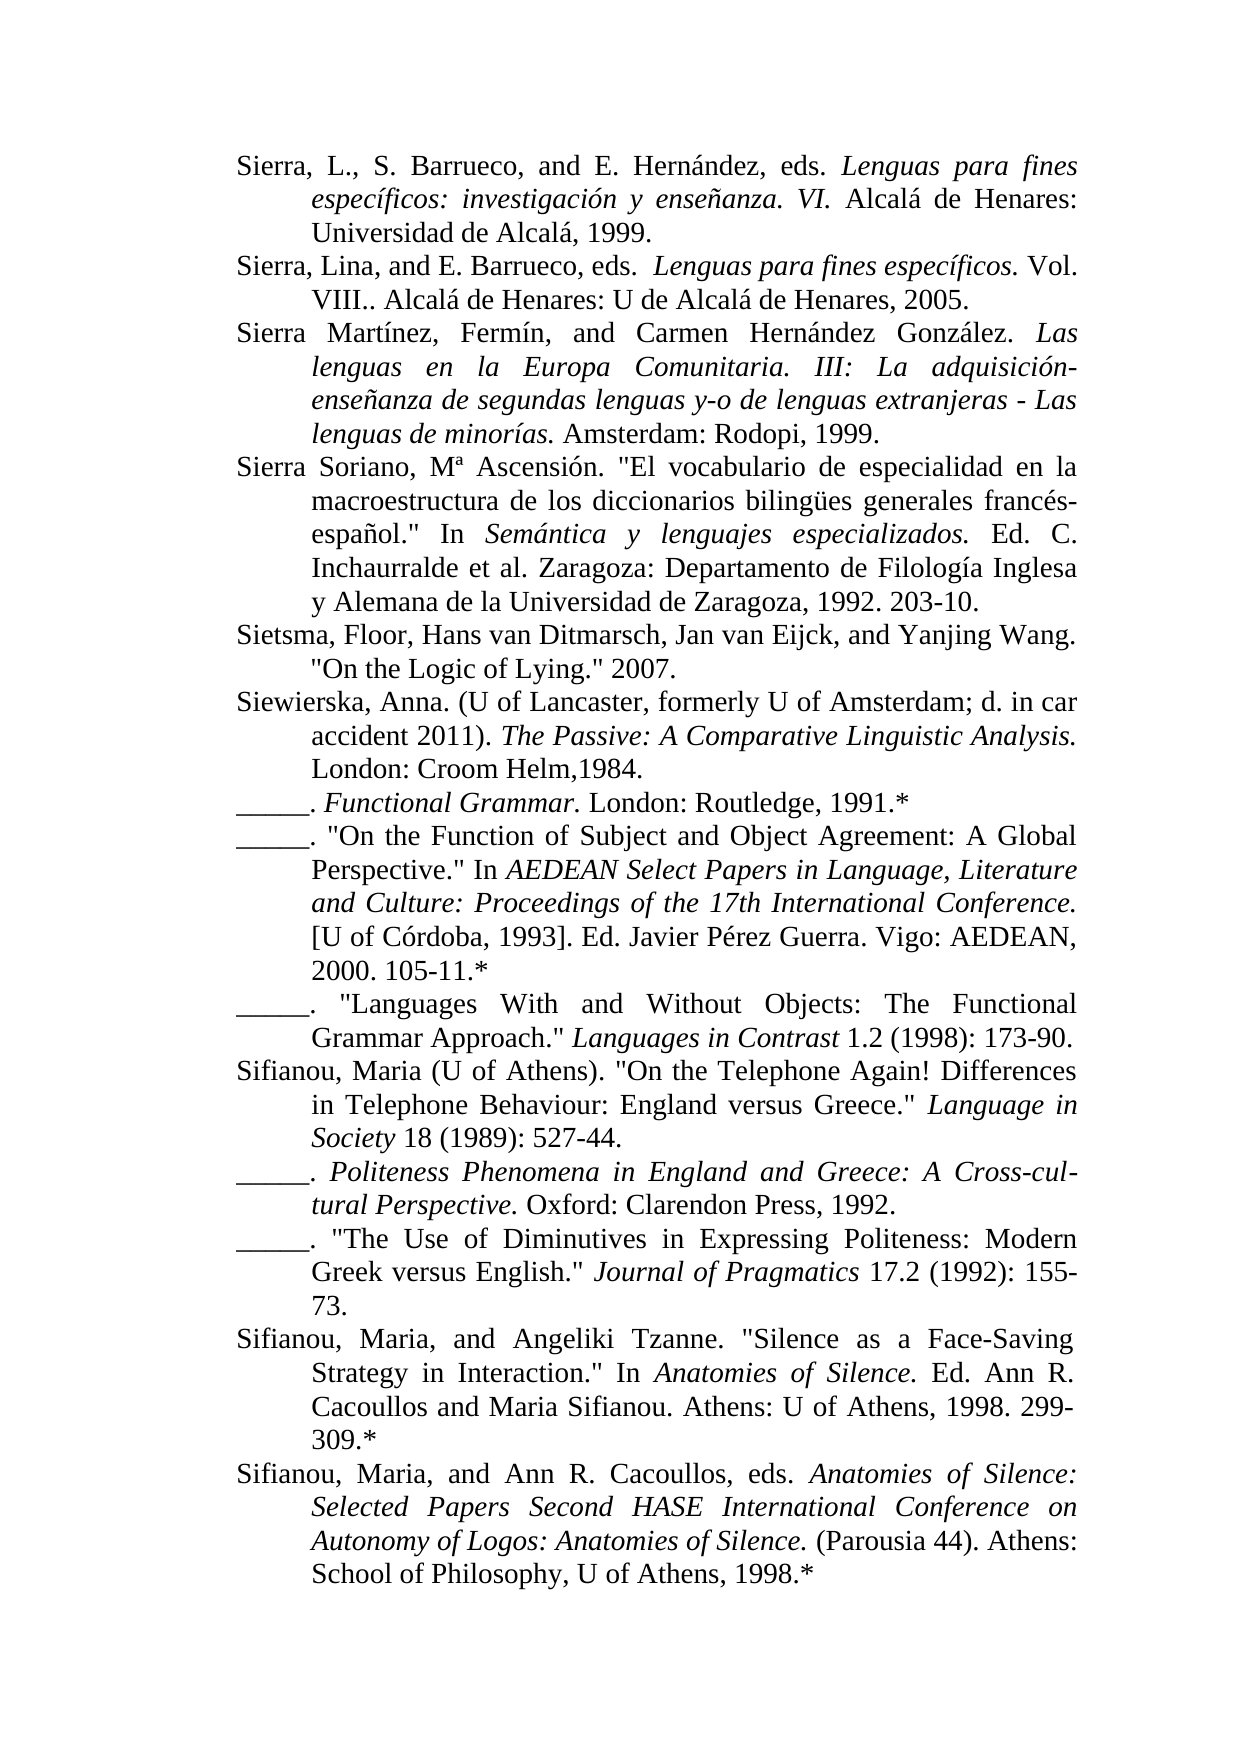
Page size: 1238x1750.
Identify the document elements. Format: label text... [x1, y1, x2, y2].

text _____. "On the Function of Subject and Object Agreement: A Global Perspective." In AEDEAN Select Papers in Language, Literature and Culture: Proceedings of the 17th International Conference. [U of Córdoba, 1993]. Ed. Javier Pérez Guerra. Vigo: AEDEAN, 2000. 105-11.* [236, 818, 1078, 986]
text Sifianou, Maria, and Angeliki Tzanne. "Silence as a Face-Saving Strategy in Interaction." In Anatomies of Silence. Ed. Ann R. Cacoullos and Maria Sifianou. Athens: U of Athens, 1998. 299-309.* [236, 1322, 1075, 1456]
text Sifianou, Maria, and Ann R. Cacoullos, eds. Anatomies of Silence: Selected Papers Second HASE International Conference on Autonomy of Logos: Anatomies of Silence. (Parousia 44). Athens: School of Philosophy, U of Athens, 1998.* [236, 1456, 1078, 1590]
text _____. "The Use of Diminutives in Expressing Politeness: Modern Greek versus English." Journal of Pragmatics 17.2 (1992): 155-73. [236, 1221, 1078, 1322]
text Sierra, L., S. Barrueco, and E. Hernández, eds. Lenguas para fines específicos: investigación y enseñanza. VI. Alcalá de Henares: Universidad de Alcalá, 1999. [236, 148, 1078, 248]
text _____. Politeness Phenomena in England and Greece: A Cross-cultural Perspective. Oxford: Clarendon Press, 1992. [236, 1154, 1078, 1221]
text Sifianou, Maria (U of Athens). "On the Telephone Again! Differences in Telephone Behaviour: England versus Greece." Language in Society 18 (1989): 527-44. [236, 1053, 1078, 1154]
text _____. Functional Grammar. London: Routledge, 1991.* [236, 785, 1078, 818]
text Sierra Soriano, Mª Ascensión. "El vocabulario de especialidad en la macroestructura de los diccionarios bilingües generales francés-español." In Semántica y lenguajes especializados. Ed. C. Inchaurralde et al. Zaragoza: Departamento de Filología Inglesa y Alemana de la Universidad de Zaragoza, 1992. 203-10. [236, 449, 1078, 617]
text Siewierska, Anna. (U of Lancaster, formerly U of Amsterdam; d. in car accident 2011). The Passive: A Comparative Linguistic Analysis. London: Croom Helm,1984. [236, 684, 1078, 785]
text Sierra Martínez, Fermín, and Carmen Hernández González. Las lenguas en la Europa Comunitaria. III: La adquisición-enseñanza de segundas lenguas y-o de lenguas extranjeras - Las lenguas de minorías. Amsterdam: Rodopi, 1999. [236, 315, 1078, 449]
text Sierra, Lina, and E. Barrueco, eds. Lenguas para fines específicos. Vol. VIII.. Alcalá de Henares: U de Alcalá de Henares, 2005. [236, 248, 1078, 315]
text Sietsma, Floor, Hans van Ditmarsch, Jan van Eijck, and Yanjing Wang. "On the Logic of Lying." 2007. [236, 617, 1078, 684]
text _____. "Languages With and Without Objects: The Functional Grammar Approach." Languages in Contrast 1.2 (1998): 173-90. [236, 986, 1078, 1053]
